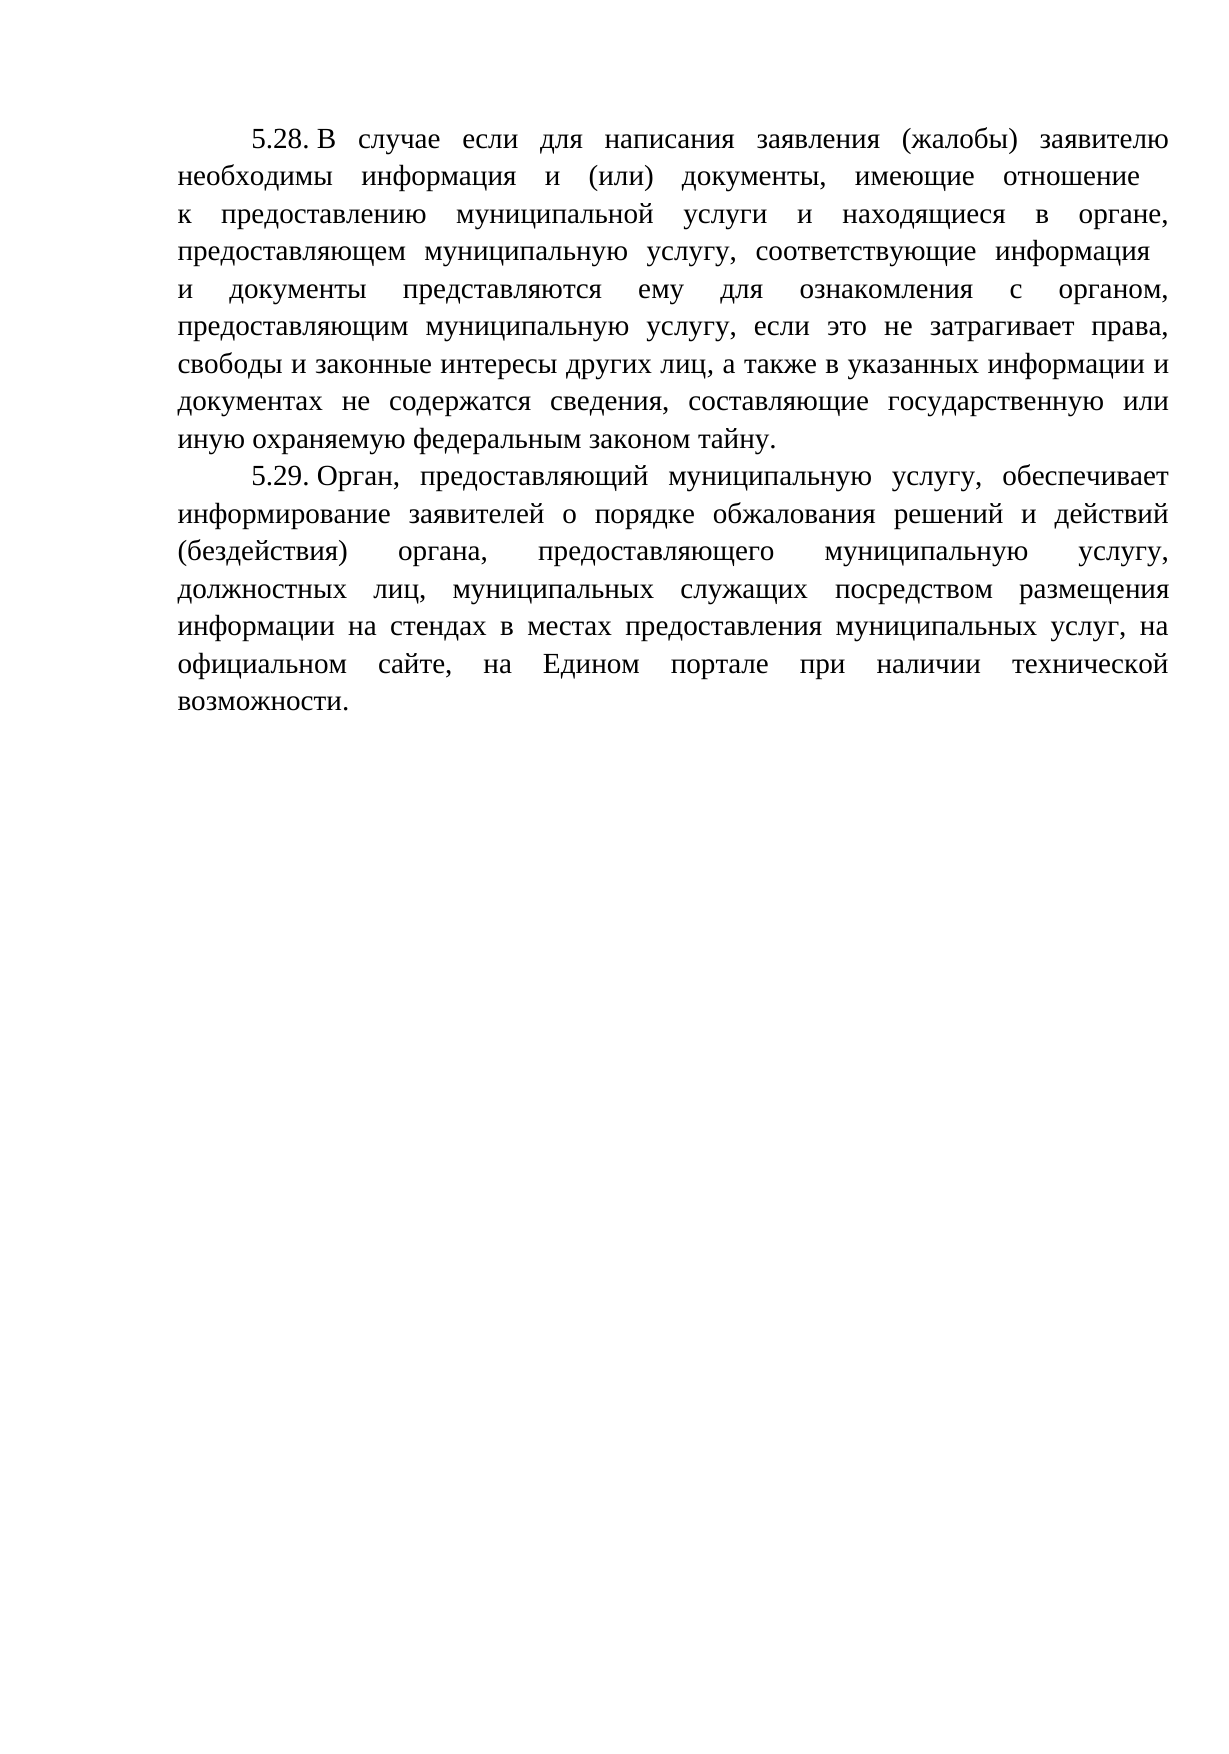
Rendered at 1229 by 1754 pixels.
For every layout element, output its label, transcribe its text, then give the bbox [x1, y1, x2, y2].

text 5.28. В случае если для написания заявления (жалобы) заявителю необходимы информация и (или) документы, имеющие отношение к предоставлению муниципальной услуги и находящиеся в органе, предоставляющем муниципальную услугу, соответствующие информация и документы представляются ему для ознакомления с органом, предоставляющим муниципальную услугу, если это не затрагивает права, свободы и законные интересы других лиц, а также в указанных информации и документах не содержатся сведения, составляющие государственную или иную охраняемую федеральным законом тайну. [177, 118, 1169, 456]
text 5.29. Орган, предоставляющий муниципальную услугу, обеспечивает информирование заявителей о порядке обжалования решений и действий (бездействия) органа, предоставляющего муниципальную услугу, должностных лиц, муниципальных служащих посредством размещения информации на стендах в местах предоставления муниципальных услуг, на официальном сайте, на Едином портале при наличии технической возможности. [177, 456, 1169, 718]
